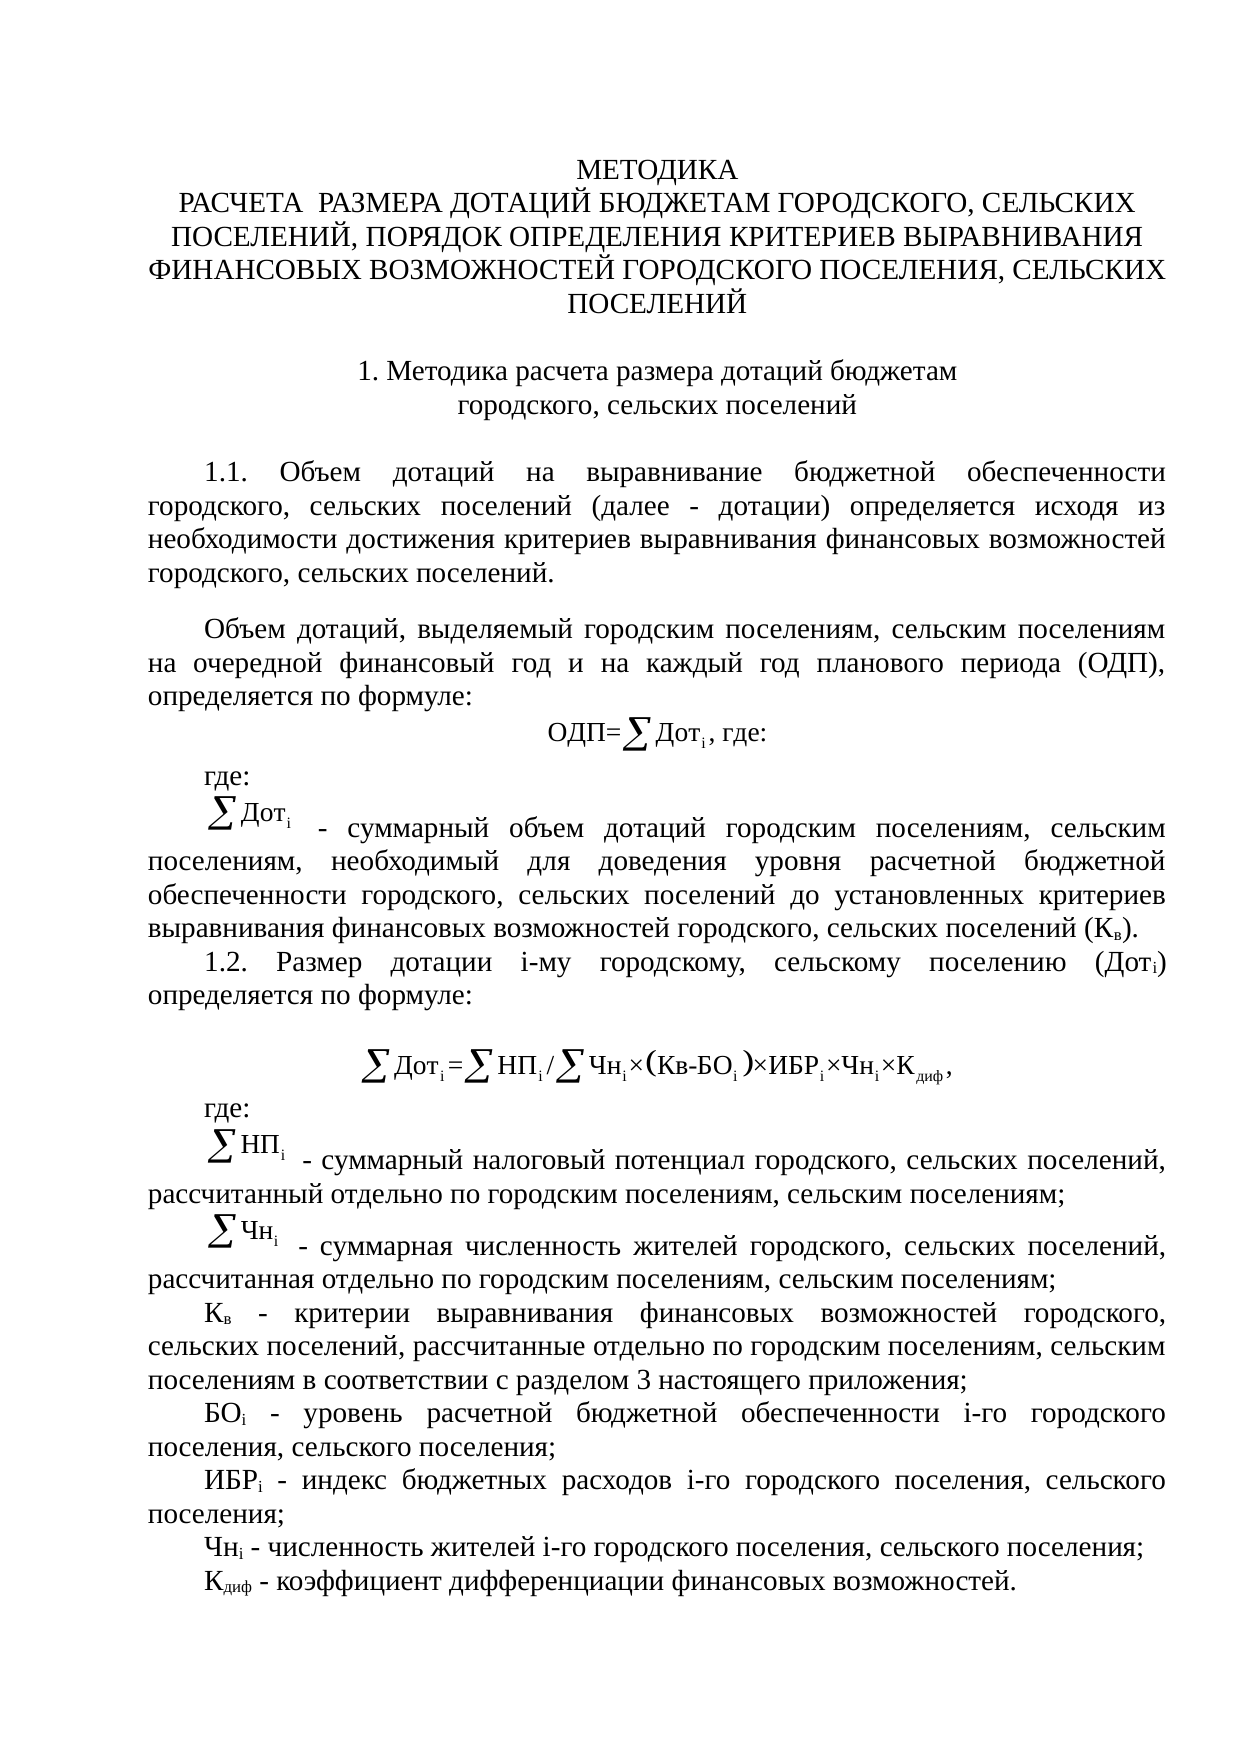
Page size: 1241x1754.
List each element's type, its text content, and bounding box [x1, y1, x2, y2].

text Чнi - численность жителей i-го городского поселения, сельского поселения; [148, 1529, 1167, 1563]
text Объем дотаций, выделяемый городским поселениям, сельским поселениям на очередной финансовый год и на каждый год планового периода (ОДП), определяется по формуле: [148, 611, 1167, 712]
text РАСЧЕТА РАЗМЕРА ДОТАЦИЙ БЮДЖЕТАМ ГОРОДСКОГО, СЕЛЬСКИХ ПОСЕЛЕНИЙ, ПОРЯДОК ОПРЕДЕЛЕНИЯ КРИТЕРИЕВ ВЫРАВНИВАНИЯ ФИНАНСОВЫХ ВОЗМОЖНОСТЕЙ ГОРОДСКОГО ПОСЕЛЕНИЯ, СЕЛЬСКИХ ПОСЕЛЕНИЙ [148, 185, 1167, 319]
text - суммарный налоговый потенциал городского, сельских поселений, рассчитанный отдельно по городским поселениям, сельским поселениям; [148, 1124, 1167, 1209]
text городского, сельских поселений [148, 387, 1167, 421]
text где: [148, 1090, 1167, 1124]
text Кдиф - коэффициент дифференциации финансовых возможностей. [148, 1563, 1167, 1597]
text где: [148, 758, 1167, 791]
text - суммарная численность жителей городского, сельских поселений, рассчитанная отдельно по городским поселениям, сельским поселениям; [148, 1209, 1167, 1295]
text 1. Методика расчета размера дотаций бюджетам [148, 353, 1167, 387]
text МЕТОДИКА [148, 152, 1167, 185]
text 1.2. Размер дотации i-му городскому, сельскому поселению (Дотi) определяется по формуле: [148, 944, 1167, 1011]
text ИБРi - индекс бюджетных расходов i-го городского поселения, сельского поселения; [148, 1462, 1167, 1529]
text БОi - уровень расчетной бюджетной обеспеченности i-го городского поселения, сельского поселения; [148, 1395, 1167, 1462]
text - суммарный объем дотаций городским поселениям, сельским поселениям, необходимый для доведения уровня расчетной бюджетной обеспеченности городского, сельских поселений до установленных критериев выравнивания финансовых возможностей городского, сельских поселений (Кв). [148, 791, 1167, 944]
text 1.1. Объем дотаций на выравнивание бюджетной обеспеченности городского, сельских поселений (далее - дотации) определяется исходя из необходимости достижения критериев выравнивания финансовых возможностей городского, сельских поселений. [148, 454, 1167, 588]
text Кв - критерии выравнивания финансовых возможностей городского, сельских поселений, рассчитанные отдельно по городским поселениям, сельским поселениям в соответствии с разделом 3 настоящего приложения; [148, 1295, 1167, 1395]
